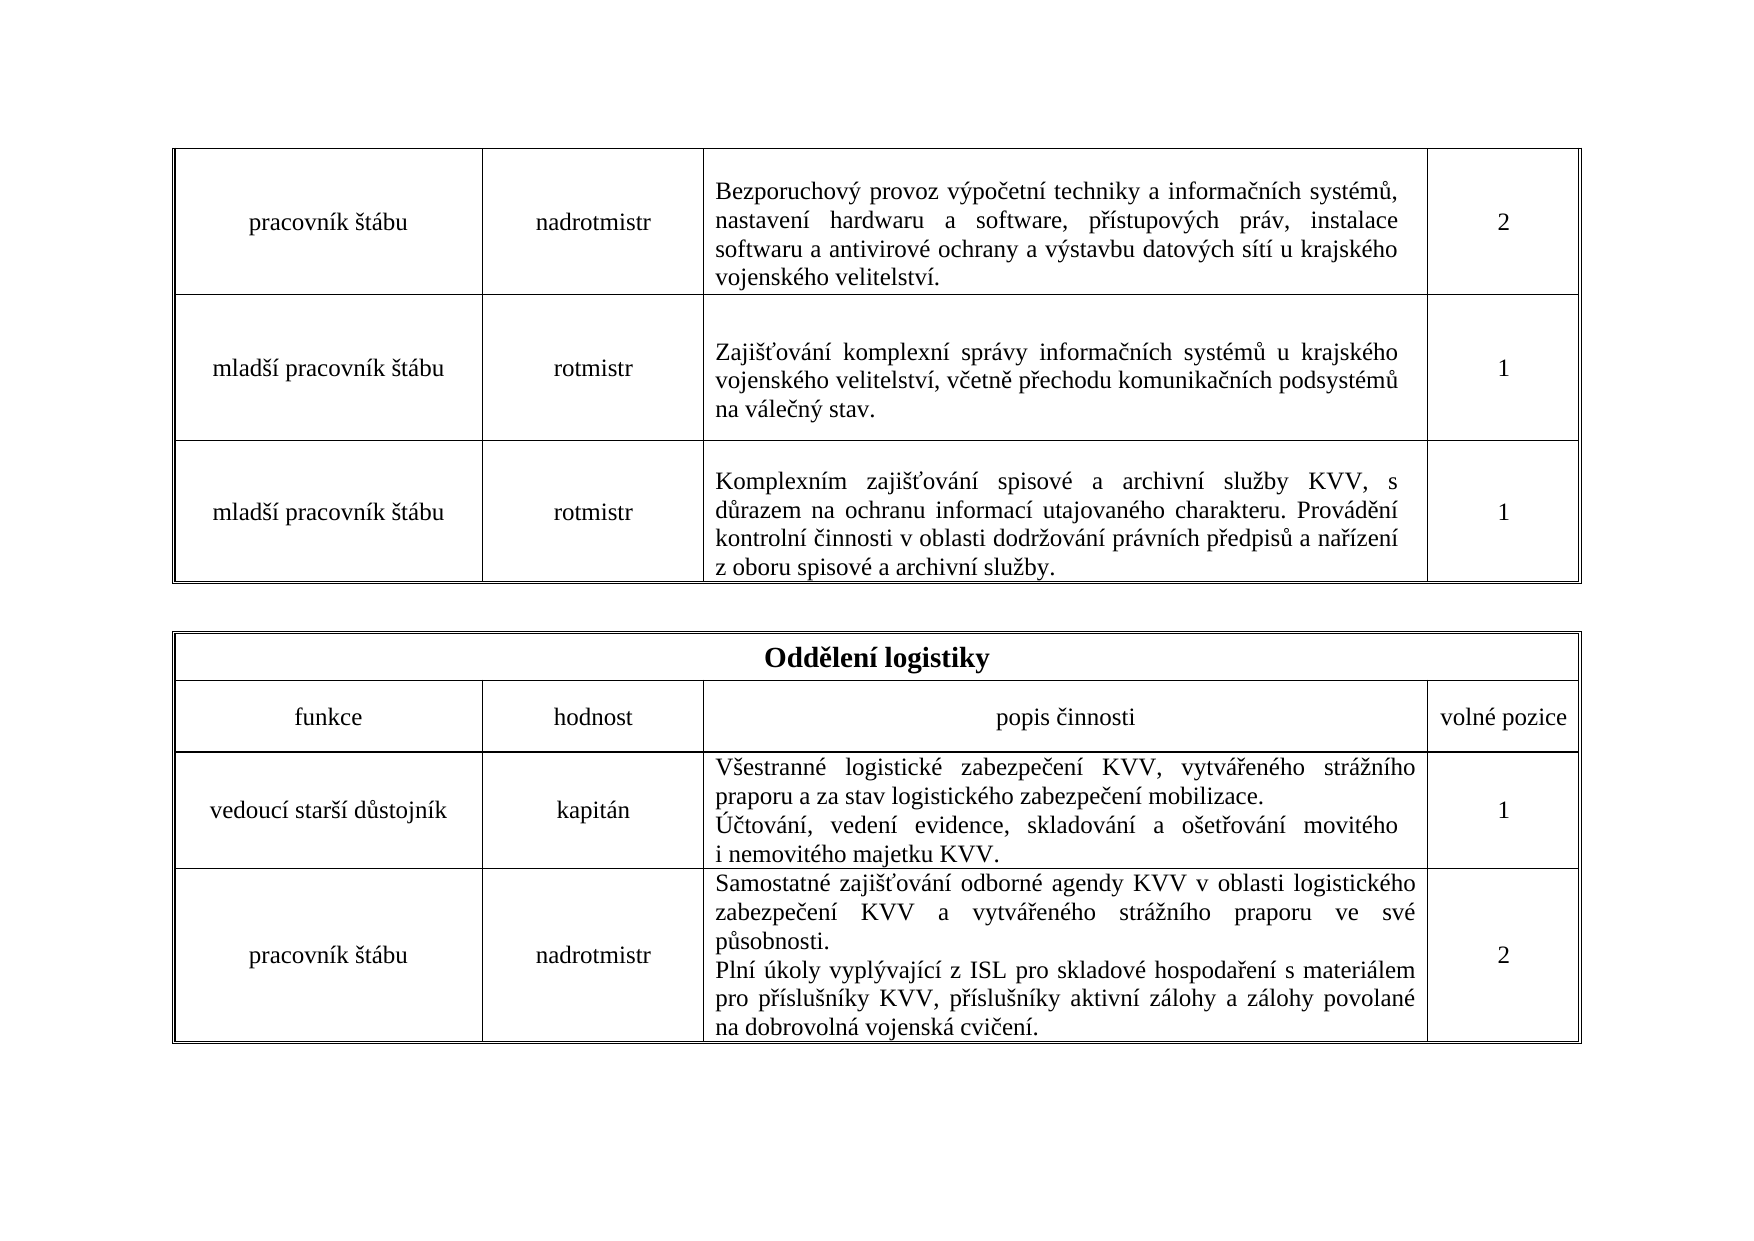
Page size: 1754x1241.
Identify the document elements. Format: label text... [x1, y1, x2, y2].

table_cell 2 [1428, 149, 1578, 294]
table_cell rotmistr [483, 441, 703, 581]
table_cell Zajišťování komplexní správy informačních systémů u krajského vojenského velitelství, včetně přechodu komunikačních podsystémů na válečný stav. [704, 295, 1427, 440]
table_cell Komplexním zajišťování spisové a archivní služby KVV, s důrazem na ochranu informací utajovaného charakteru. Provádění kontrolní činnosti v oblasti dodržování právních předpisů a nařízení z oboru spisové a archivní služby. [704, 441, 1427, 581]
table_cell nadrotmistr [483, 149, 703, 294]
table_cell Všestranné logistické zabezpečení KVV, vytvářeného strážního praporu a za stav logistického zabezpečení mobilizace. Účtování, vedení evidence, skladování a ošetřování movitého i nemovitého majetku KVV. [704, 753, 1427, 867]
table_header Oddělení logistiky [176, 634, 1578, 679]
table_cell kapitán [483, 753, 703, 867]
table_cell nadrotmistr [483, 869, 703, 1041]
table_cell Samostatné zajišťování odborné agendy KVV v oblasti logistického zabezpečení KVV a vytvářeného strážního praporu ve své působnosti. Plní úkoly vyplývající z ISL pro skladové hospodaření s materiálem pro příslušníky KVV, příslušníky aktivní zálohy a zálohy povolané na dobrovolná vojenská cvičení. [704, 869, 1427, 1041]
table_cell pracovník štábu [176, 149, 482, 294]
table_cell 1 [1428, 295, 1578, 440]
table_cell volné pozice [1428, 681, 1578, 751]
table_cell rotmistr [483, 295, 703, 440]
table_cell Bezporuchový provoz výpočetní techniky a informačních systémů, nastavení hardwaru a software, přístupových práv, instalace softwaru a antivirové ochrany a výstavbu datových sítí u krajského vojenského velitelství. [704, 149, 1427, 294]
table_cell 1 [1428, 753, 1578, 867]
table_cell vedoucí starší důstojník [176, 753, 482, 867]
table_cell funkce [176, 681, 482, 751]
table_cell 2 [1428, 869, 1578, 1041]
table_cell mladší pracovník štábu [176, 441, 482, 581]
table_cell pracovník štábu [176, 869, 482, 1041]
table_cell popis činnosti [704, 681, 1427, 751]
table_cell hodnost [483, 681, 703, 751]
table_cell mladší pracovník štábu [176, 295, 482, 440]
table_cell 1 [1428, 441, 1578, 581]
